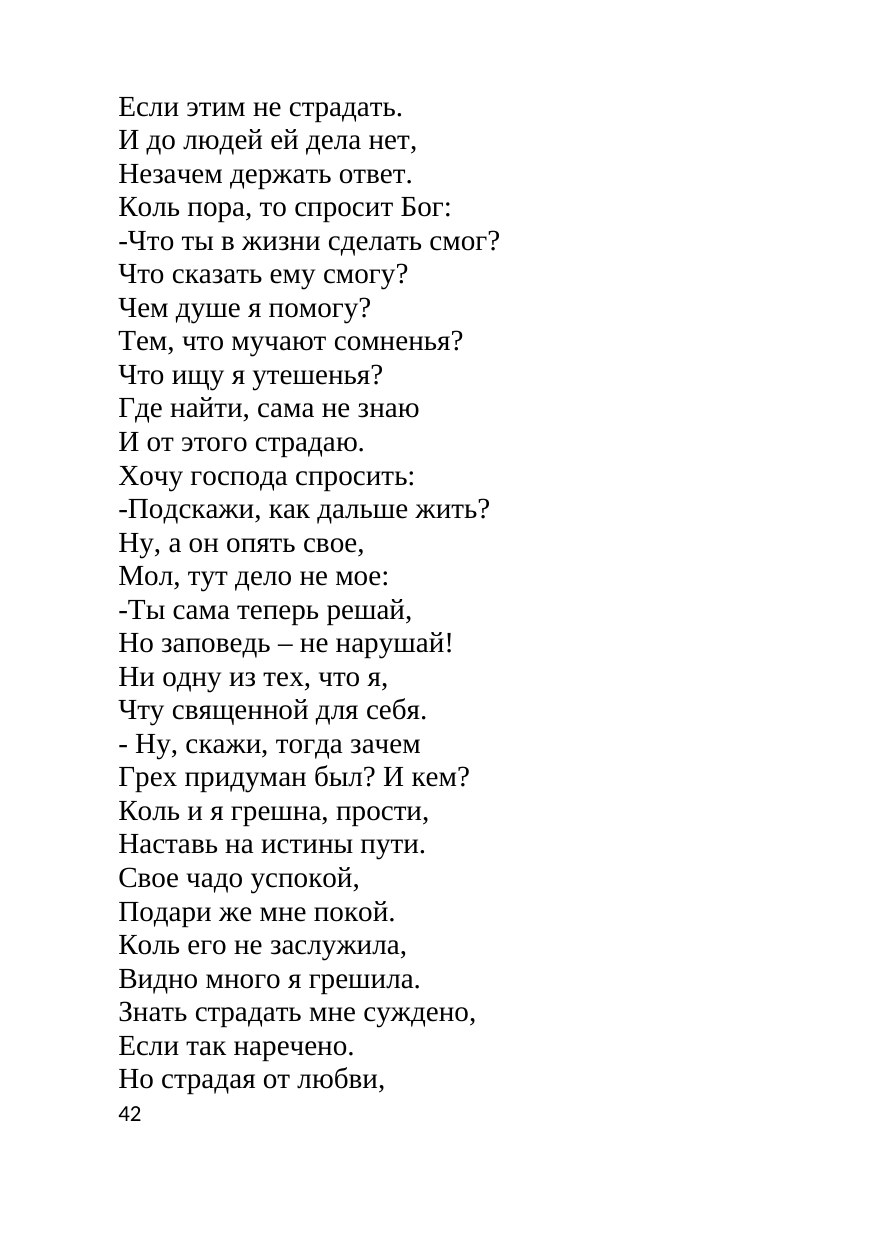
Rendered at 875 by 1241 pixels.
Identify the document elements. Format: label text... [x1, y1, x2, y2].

text Мол, тут дело не мое: [118, 558, 785, 592]
text -Подскажи, как дальше жить? [118, 491, 785, 525]
text Что сказать ему смогу? [118, 256, 785, 290]
text -Ты сама теперь решай, [118, 592, 785, 625]
text Коль пора, то спросит Бог: [118, 189, 785, 223]
text Коль и я грешна, прости, [118, 793, 785, 827]
text Наставь на истины пути. [118, 827, 785, 860]
text Тем, что мучают сомненья? [118, 323, 785, 357]
text Подари же мне покой. [118, 894, 785, 927]
text Грех придуман был? И кем? [118, 759, 785, 793]
text Незачем держать ответ. [118, 156, 785, 189]
text -Что ты в жизни сделать смог? [118, 223, 785, 256]
text Если так наречено. [118, 1028, 785, 1061]
text Свое чадо успокой, [118, 860, 785, 894]
text Чту священной для себя. [118, 692, 785, 726]
text Знать страдать мне суждено, [118, 994, 785, 1028]
text Но заповедь – не нарушай! [118, 625, 785, 659]
text Что ищу я утешенья? [118, 357, 785, 391]
text Если этим не страдать. [118, 89, 785, 122]
text Хочу господа спросить: [118, 458, 785, 491]
text И от этого страдаю. [118, 424, 785, 458]
text Ни одну из тех, что я, [118, 659, 785, 692]
text Ну, а он опять свое, [118, 525, 785, 558]
text Коль его не заслужила, [118, 927, 785, 961]
text Чем душе я помогу? [118, 290, 785, 323]
text Но страдая от любви, [118, 1061, 785, 1095]
text Видно много я грешила. [118, 961, 785, 994]
text Где найти, сама не знаю [118, 391, 785, 424]
text - Ну, скажи, тогда зачем [118, 726, 785, 759]
text И до людей ей дела нет, [118, 122, 785, 156]
